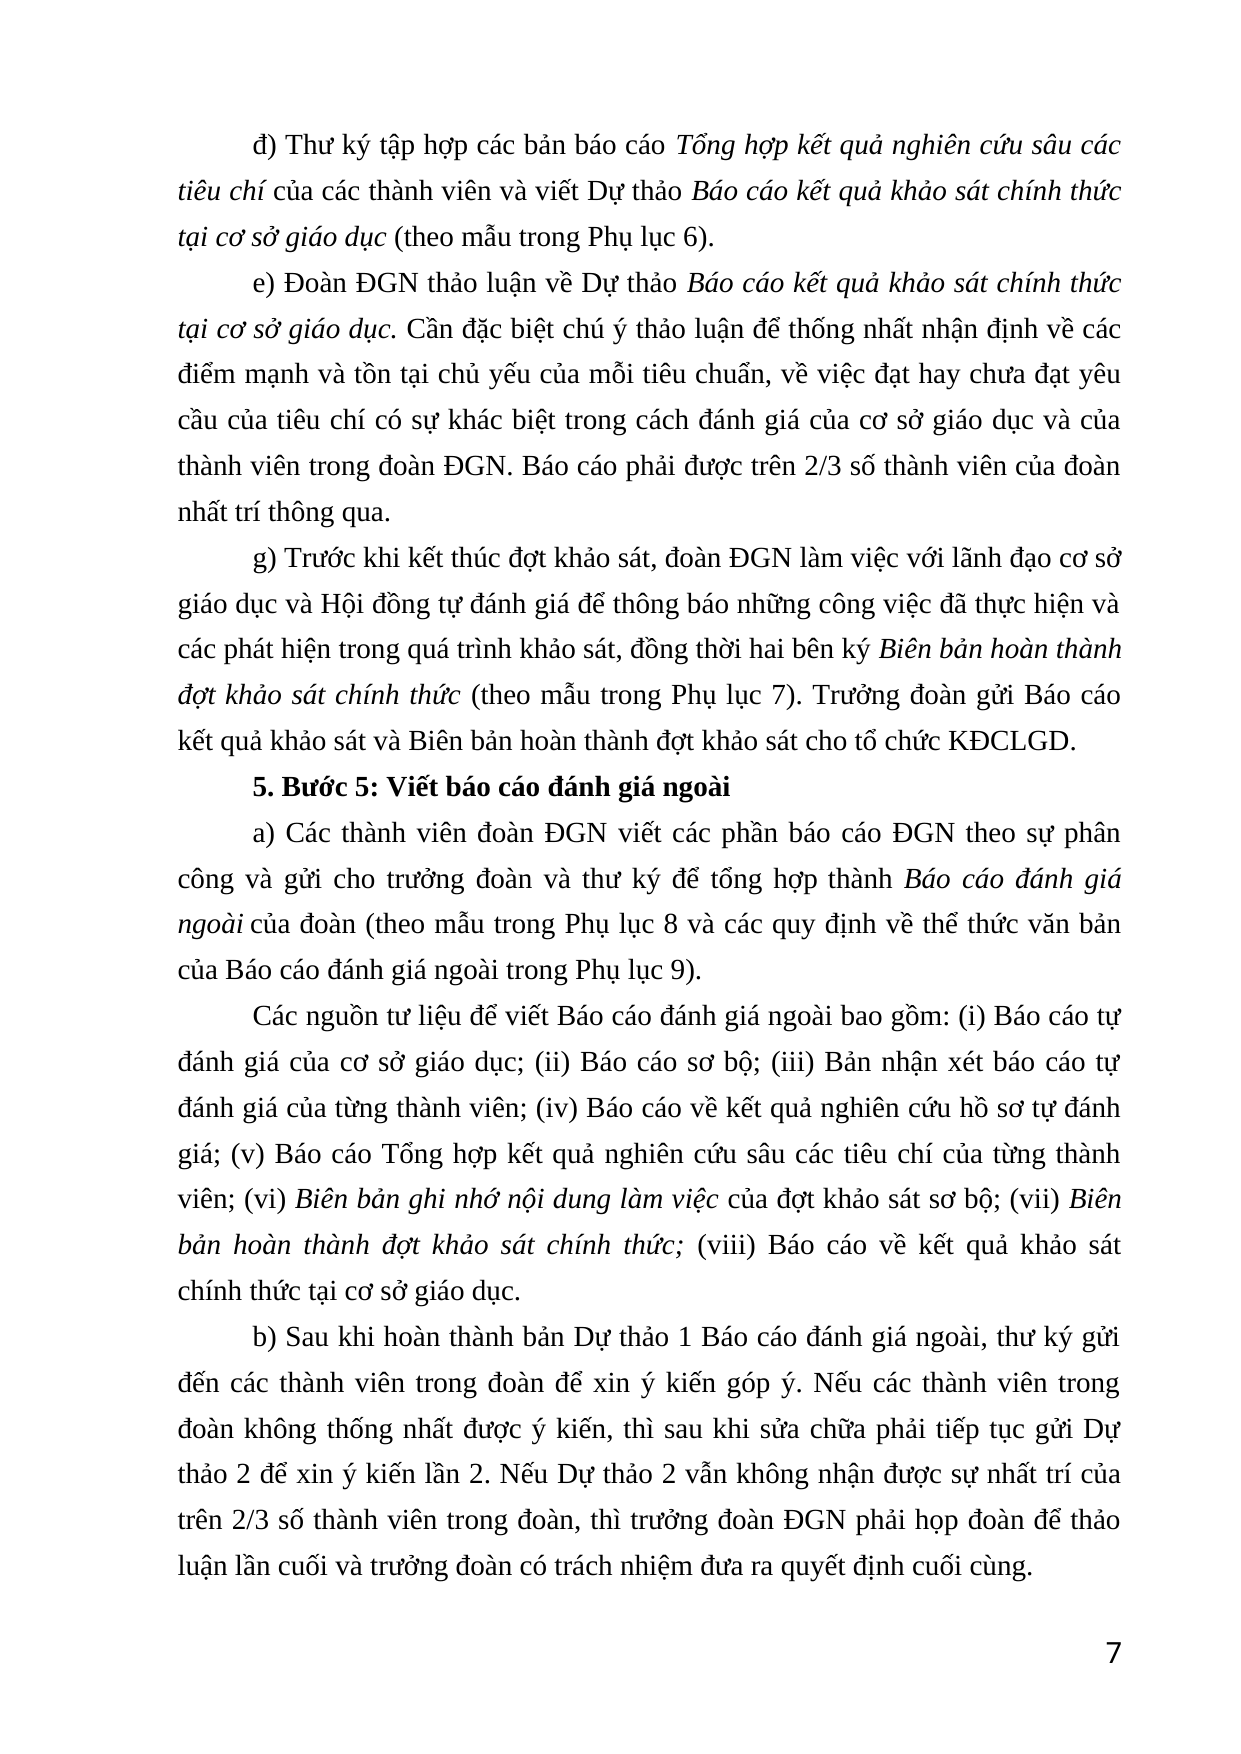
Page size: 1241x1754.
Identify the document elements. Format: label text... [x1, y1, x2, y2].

text g) Trước khi kết thúc đợt khảo sát, đoàn ĐGN làm việc với lãnh đạo cơ sở giáo dục và Hội đồng tự đánh giá để thông báo những công việc đã thực hiện và các phát hiện trong quá trình khảo sát, đồng thời hai bên ký Biên bản hoàn thành đợt khảo sát chính thức (theo mẫu trong Phụ lục 7). Trưởng đoàn gửi Báo cáo kết quả khảo sát và Biên bản hoàn thành đợt khảo sát cho tổ chức KĐCLGD. [177, 531, 1122, 760]
text Các nguồn tư liệu để viết Báo cáo đánh giá ngoài bao gồm: (i) Báo cáo tự đánh giá của cơ sở giáo dục; (ii) Báo cáo sơ bộ; (iii) Bản nhận xét báo cáo tự đánh giá của từng thành viên; (iv) Báo cáo về kết quả nghiên cứu hồ sơ tự đánh giá; (v) Báo cáo Tổng hợp kết quả nghiên cứu sâu các tiêu chí của từng thành viên; (vi) Biên bản ghi nhớ nội dung làm việc của đợt khảo sát sơ bộ; (vii) Biên bản hoàn thành đợt khảo sát chính thức; (viii) Báo cáo về kết quả khảo sát chính thức tại cơ sở giáo dục. [177, 989, 1122, 1310]
text b) Sau khi hoàn thành bản Dự thảo 1 Báo cáo đánh giá ngoài, thư ký gửi đến các thành viên trong đoàn để xin ý kiến góp ý. Nếu các thành viên trong đoàn không thống nhất được ý kiến, thì sau khi sửa chữa phải tiếp tục gửi Dự thảo 2 để xin ý kiến lần 2. Nếu Dự thảo 2 vẫn không nhận được sự nhất trí của trên 2/3 số thành viên trong đoàn, thì trưởng đoàn ĐGN phải họp đoàn để thảo luận lần cuối và trưởng đoàn có trách nhiệm đưa ra quyết định cuối cùng. [177, 1310, 1122, 1585]
text a) Các thành viên đoàn ĐGN viết các phần báo cáo ĐGN theo sự phân công và gửi cho trưởng đoàn và thư ký để tổng hợp thành Báo cáo đánh giá ngoài của đoàn (theo mẫu trong Phụ lục 8 và các quy định về thể thức văn bản của Báo cáo đánh giá ngoài trong Phụ lục 9). [177, 806, 1122, 989]
text đ) Thư ký tập hợp các bản báo cáo Tổng hợp kết quả nghiên cứu sâu các tiêu chí của các thành viên và viết Dự thảo Báo cáo kết quả khảo sát chính thức tại cơ sở giáo dục (theo mẫu trong Phụ lục 6). [177, 118, 1122, 256]
text e) Đoàn ĐGN thảo luận về Dự thảo Báo cáo kết quả khảo sát chính thức tại cơ sở giáo dục. Cần đặc biệt chú ý thảo luận để thống nhất nhận định về các điểm mạnh và tồn tại chủ yếu của mỗi tiêu chuẩn, về việc đạt hay chưa đạt yêu cầu của tiêu chí có sự khác biệt trong cách đánh giá của cơ sở giáo dục và của thành viên trong đoàn ĐGN. Báo cáo phải được trên 2/3 số thành viên của đoàn nhất trí thông qua. [177, 256, 1122, 531]
text 5. Bước 5: Viết báo cáo đánh giá ngoài [177, 760, 1122, 806]
